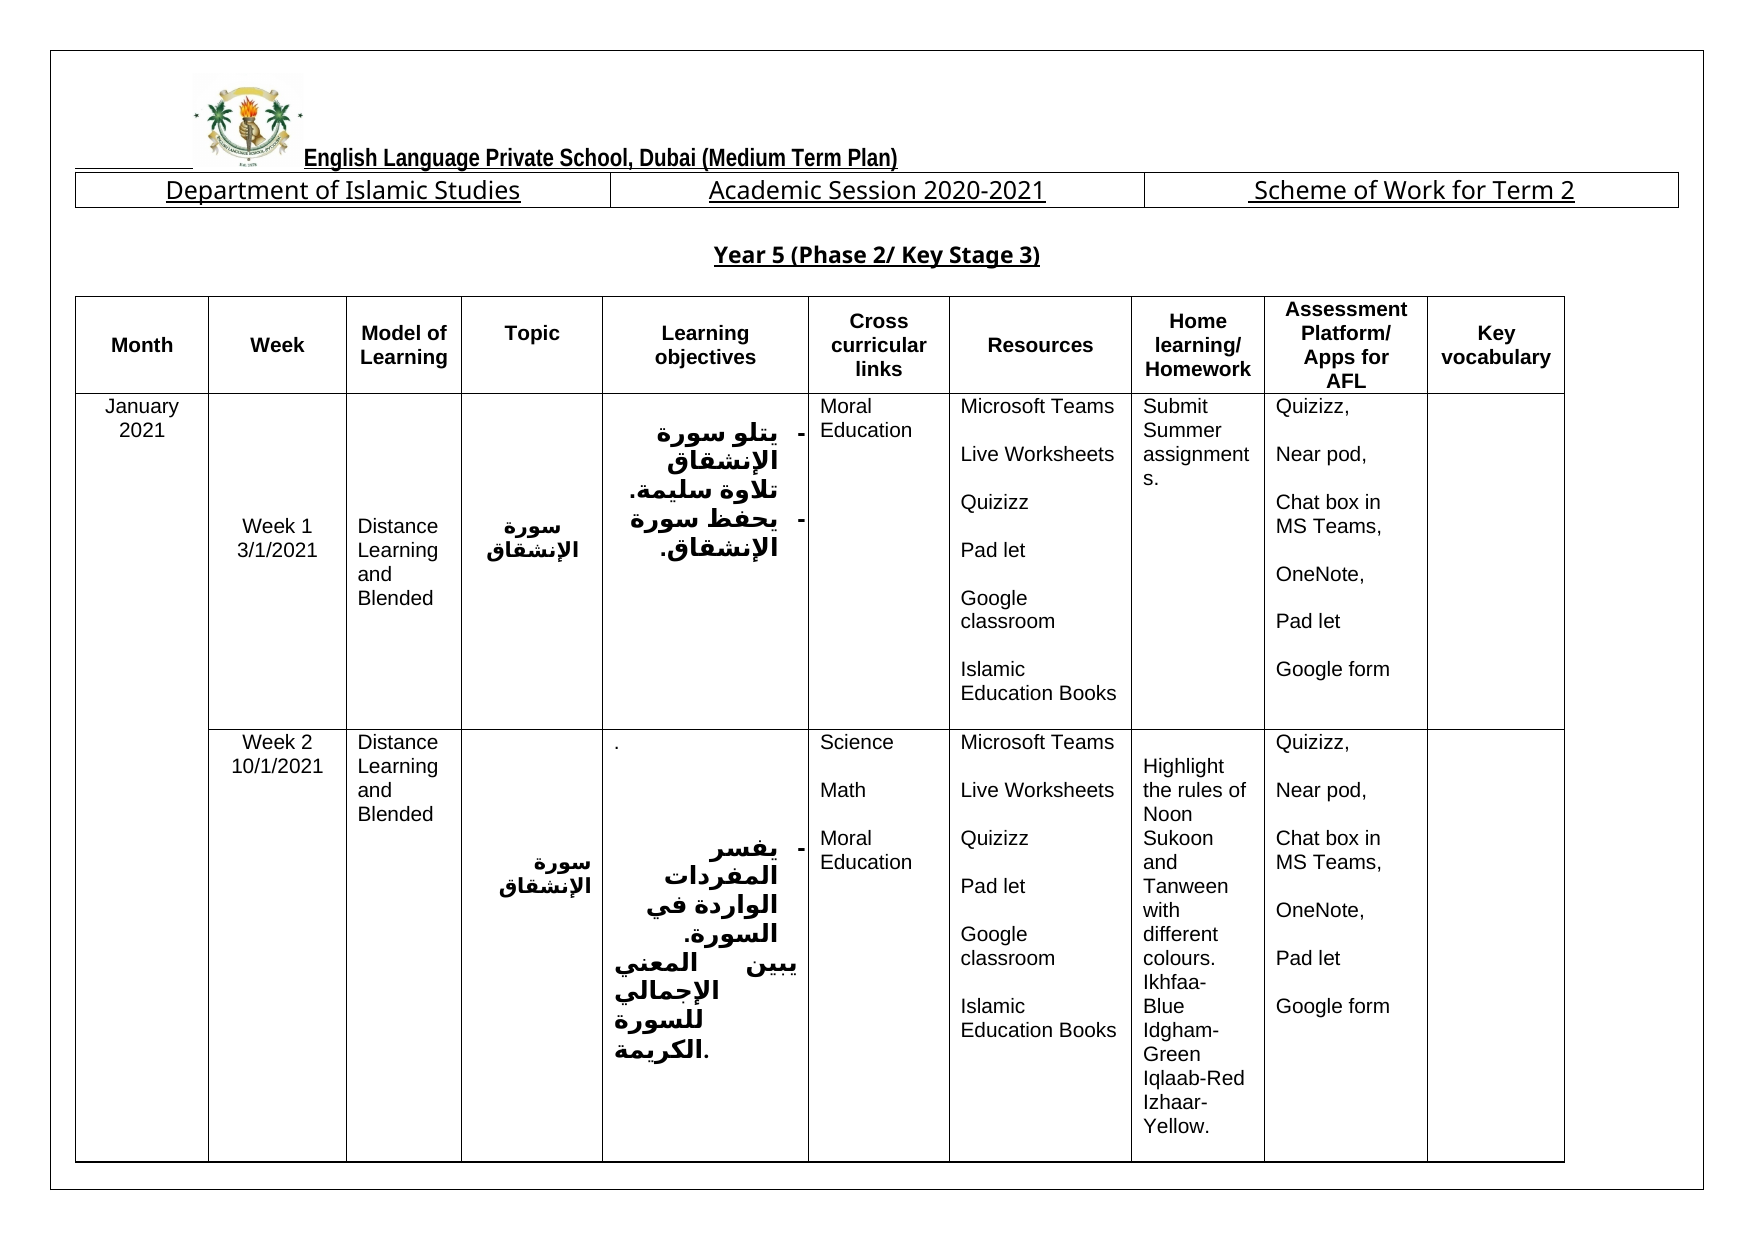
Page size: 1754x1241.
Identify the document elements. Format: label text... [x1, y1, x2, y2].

table_cell Quizizz, Near pod, Chat box in MS Teams, OneNote, Pad let Google form [1265, 394, 1427, 729]
table_header Topic [462, 297, 602, 393]
table_cell Microsoft Teams Live Worksheets Quizizz Pad let Google classroom Islamic Education Books [950, 730, 1131, 1161]
table_header Assessment Platform/ Apps for AFL [1265, 297, 1427, 393]
table_header Model of Learning [347, 297, 461, 393]
table_cell [1428, 394, 1564, 729]
table_cell Week 2 10/1/2021 [209, 730, 346, 1161]
text Year 5 (Phase 2/ Key Stage 3) [75, 239, 1679, 270]
table_header Home learning/ Homework [1132, 297, 1264, 393]
table_cell January 2021 [76, 394, 208, 1161]
table_header Month [76, 297, 208, 393]
table_cell سورة الإنشقاق [462, 730, 602, 1161]
table_header Learning objectives [603, 297, 808, 393]
table_cell Science Math Moral Education [809, 730, 949, 1161]
table_header Cross curricular links [809, 297, 949, 393]
table_cell Week 1 3/1/2021 [209, 394, 346, 729]
table_cell Microsoft Teams Live Worksheets Quizizz Pad let Google classroom Islamic Education Books [950, 394, 1131, 729]
table_cell Distance Learning and Blended [347, 394, 461, 729]
table_cell Submit Summer assignments. [1132, 394, 1264, 729]
table_header Week [209, 297, 346, 393]
table_cell Quizizz, Near pod, Chat box in MS Teams, OneNote, Pad let Google form [1265, 730, 1427, 1161]
table_cell Distance Learning and Blended [347, 730, 461, 1161]
picture [192, 73, 304, 167]
table_cell سورة الإنشقاق [462, 394, 602, 729]
table_header Resources [950, 297, 1131, 393]
table_cell يتلو سورة الإنشقاق تلاوة سليمة. يحفظ سورة الإنشقاق. [603, 394, 808, 729]
table_cell . يفسر المفردات الواردة في السورة. يبين المعني الإجمالي للسورة الكريمة. [603, 730, 808, 1161]
table_header Key vocabulary [1428, 297, 1564, 393]
table_cell [1428, 730, 1564, 1161]
table_cell Moral Education [809, 394, 949, 729]
